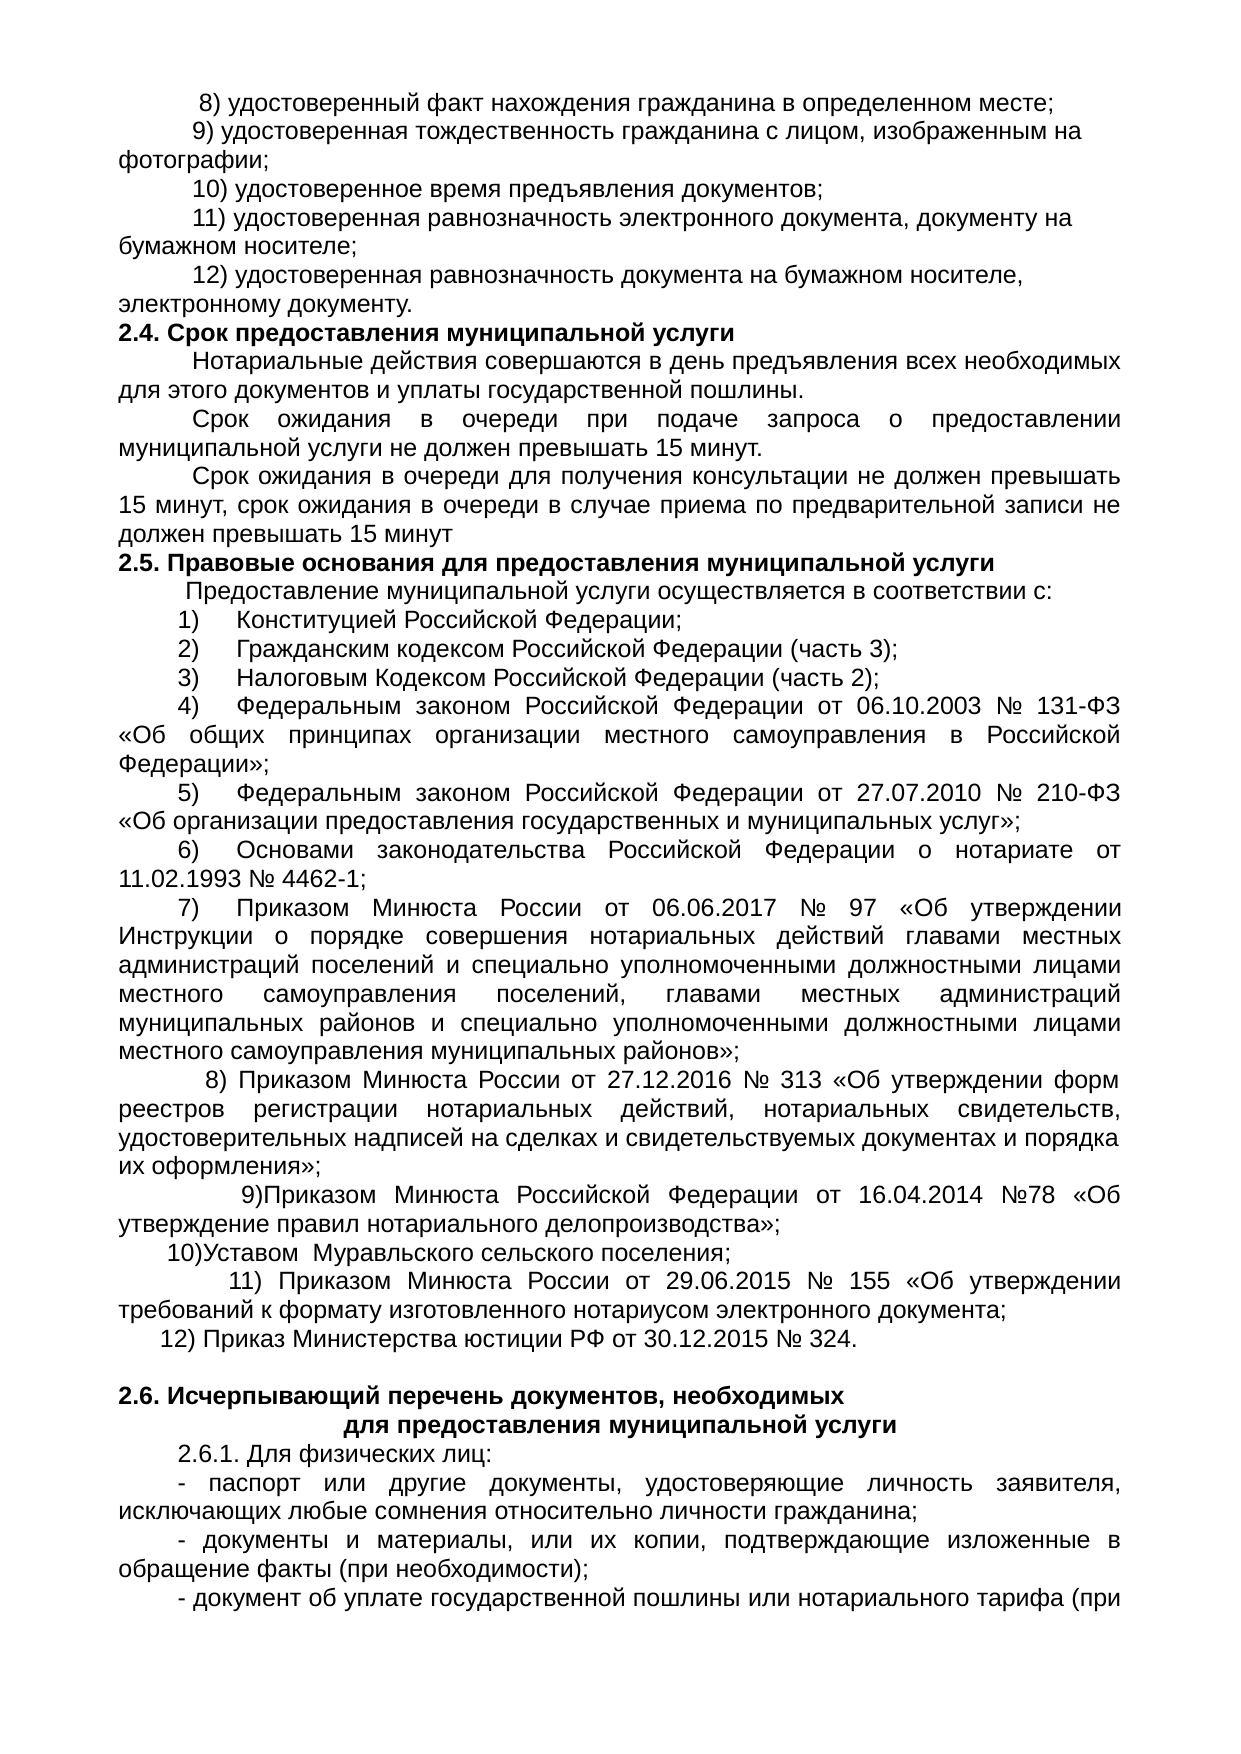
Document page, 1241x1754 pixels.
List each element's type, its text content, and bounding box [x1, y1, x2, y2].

text 10)Уставом Муравльского сельского поселения; [118, 1237, 1122, 1266]
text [118, 1582, 1122, 1611]
text 2.6. Исчерпывающий перечень документов, необходимых [118, 1381, 1122, 1410]
text - документы и материалы, или их копии, подтверждающие изложенные в обращение факты (при необходимости); [118, 1525, 1122, 1582]
list Гражданским кодексом Российской Федерации (часть 3); [118, 634, 1122, 662]
text 11) Приказом Минюста России от 29.06.2015 № 155 «Об утверждении требований к формату изготовленного нотариусом электронного документа; [118, 1266, 1122, 1324]
text Нотариальные действия совершаются в день предъявления всех необходимых для этого документов и уплаты государственной пошлины. [118, 346, 1122, 404]
text Срок ожидания в очереди для получения консультации не должен превышать 15 минут, срок ожидания в очереди в случае приема по предварительной записи не должен превышать 15 минут [118, 461, 1122, 547]
list Основами законодательства Российской Федерации о нотариате от 11.02.1993 № 4462-1; [118, 835, 1122, 892]
text их оформления»; [118, 1151, 1122, 1180]
list Налоговым Кодексом Российской Федерации (часть 2); [118, 662, 1122, 691]
list Федеральным законом Российской Федерации от 27.07.2010 № 210-ФЗ «Об организации предоставления государственных и муниципальных услуг»; [118, 777, 1122, 835]
text 12) удостоверенная равнозначность документа на бумажном носителе, электронному документу. [118, 260, 1122, 317]
text 2.6.1. Для физических лиц: [118, 1439, 1122, 1467]
text 10) удостоверенное время предъявления документов; [118, 174, 1122, 202]
list Приказом Минюста России от 06.06.2017 № 97 «Об утверждении Инструкции о порядке совершения нотариальных действий главами местных администраций поселений и специально уполномоченными должностными лицами местного самоуправления поселений, главами местных администраций муниципальных районов и специально уполномоченными должностными лицами местного самоуправления муниципальных районов»; [118, 892, 1122, 1065]
text 9) удостоверенная тождественность гражданина с лицом, изображенным на фотографии; [118, 116, 1122, 174]
text 11) удостоверенная равнозначность электронного документа, документу на бумажном носителе; [118, 202, 1122, 260]
text - паспорт или другие документы, удостоверяющие личность заявителя, исключающих любые сомнения относительно личности гражданина; [118, 1467, 1122, 1525]
text 2.5. Правовые основания для предоставления муниципальной услуги [118, 547, 1122, 576]
text Срок ожидания в очереди при подаче запроса о предоставлении муниципальной услуги не должен превышать 15 минут. [118, 404, 1122, 461]
text 2.4. Срок предоставления муниципальной услуги [118, 317, 1122, 346]
text 8) Приказом Минюста России от 27.12.2016 № 313 «Об утверждении форм реестров регистрации нотариальных действий, нотариальных свидетельств, удостоверительных надписей на сделках и свидетельствуемых документах и порядка [118, 1065, 1122, 1151]
text 8) удостоверенный факт нахождения гражданина в определенном месте; [118, 87, 1122, 116]
text 9)Приказом Минюста Российской Федерации от 16.04.2014 №78 «Об утверждение правил нотариального делопроизводства»; [118, 1180, 1122, 1237]
text 12) Приказ Министерства юстиции РФ от 30.12.2015 № 324. [118, 1324, 1122, 1352]
text Предоставление муниципальной услуги осуществляется в соответствии с: [118, 576, 1122, 605]
list Федеральным законом Российской Федерации от 06.10.2003 № 131-ФЗ «Об общих принципах организации местного самоуправления в Российской Федерации»; [118, 691, 1122, 777]
text для предоставления муниципальной услуги [118, 1410, 1122, 1439]
list Конституцией Российской Федерации; [118, 605, 1122, 634]
